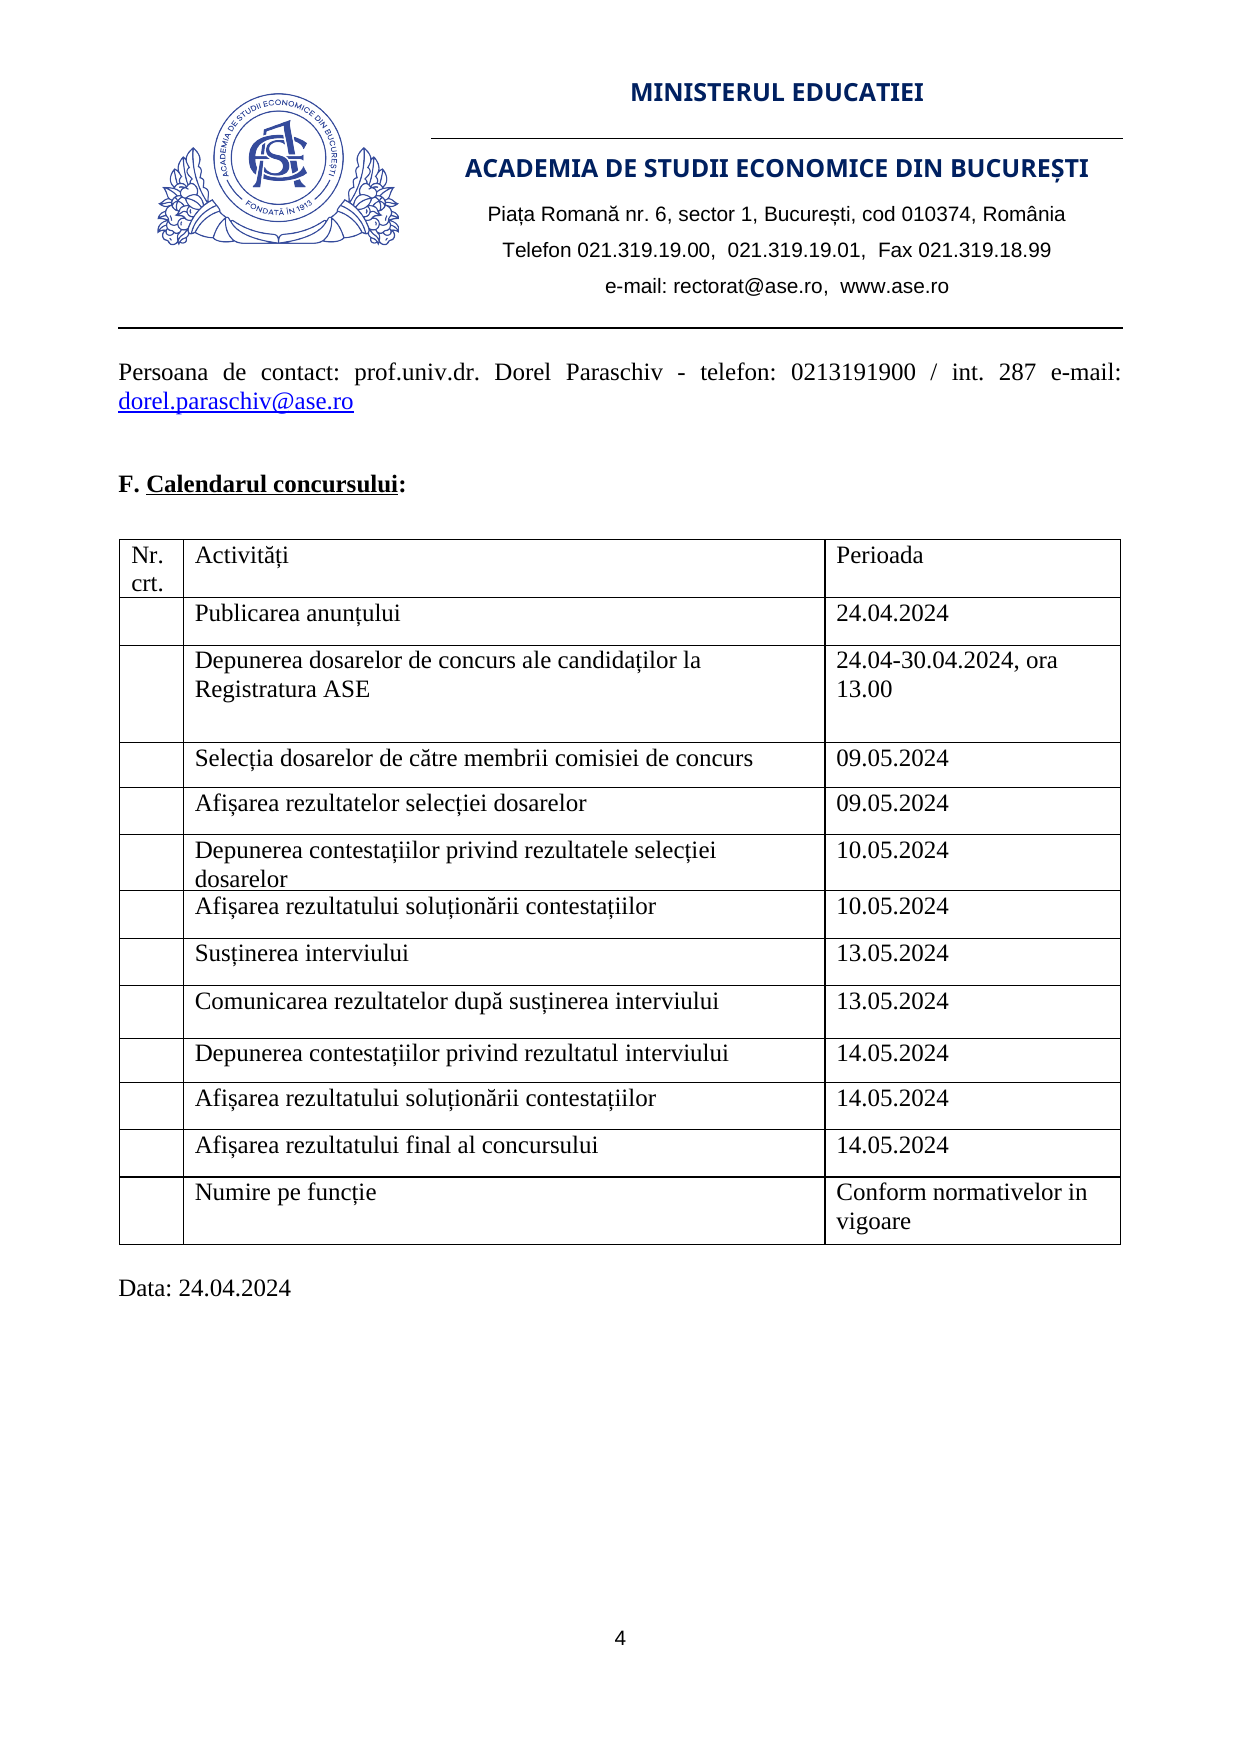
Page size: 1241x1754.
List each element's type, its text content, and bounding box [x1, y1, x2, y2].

table_cell Depunerea contestațiilor privind rezultatele selecției dosarelor [184, 835, 824, 890]
picture [157, 93, 399, 246]
table_cell [120, 646, 183, 742]
table_cell [120, 835, 183, 890]
table_header Perioada [826, 540, 1120, 597]
table_cell 13.05.2024 [826, 986, 1120, 1037]
table_cell Conform normativelor in vigoare [826, 1178, 1120, 1243]
table_cell Afișarea rezultatului final al concursului [184, 1130, 824, 1176]
table_cell Comunicarea rezultatelor după susținerea interviului [184, 986, 824, 1037]
table_cell 10.05.2024 [826, 835, 1120, 890]
table_cell Depunerea dosarelor de concurs ale candidaților la Registratura ASE [184, 646, 824, 742]
table_cell [120, 891, 183, 937]
table_cell 24.04.2024 [826, 598, 1120, 644]
table_cell [120, 939, 183, 985]
table_cell 09.05.2024 [826, 743, 1120, 787]
table_cell 13.05.2024 [826, 939, 1120, 985]
table_cell Susținerea interviului [184, 939, 824, 985]
table_cell Numire pe funcție [184, 1178, 824, 1243]
table_cell [120, 1039, 183, 1082]
table_cell 10.05.2024 [826, 891, 1120, 937]
table_cell Afișarea rezultatelor selecției dosarelor [184, 788, 824, 834]
table_cell 14.05.2024 [826, 1130, 1120, 1176]
table_cell Depunerea contestațiilor privind rezultatul interviului [184, 1039, 824, 1082]
table_cell 14.05.2024 [826, 1083, 1120, 1129]
table_cell 24.04-30.04.2024, ora 13.00 [826, 646, 1120, 742]
table_cell [120, 788, 183, 834]
table_cell Publicarea anunțului [184, 598, 824, 644]
table_cell [120, 1178, 183, 1243]
table_cell [120, 743, 183, 787]
table_cell [120, 1130, 183, 1176]
table_header Nr. crt. [120, 540, 183, 597]
table_cell 14.05.2024 [826, 1039, 1120, 1082]
text Persoana de contact: prof.univ.dr. Dorel Paraschiv - telefon: 0213191900 / int. 287 e-mail: dorel.paraschiv@ase.ro [118, 357, 1122, 415]
text F. Calendarul concursului: [118, 469, 1122, 497]
text Data: 24.04.2024 [118, 1273, 1122, 1302]
table_header Activități [184, 540, 824, 597]
table_cell Selecția dosarelor de către membrii comisiei de concurs [184, 743, 824, 787]
table_cell [120, 986, 183, 1037]
table_cell Afișarea rezultatului soluționării contestațiilor [184, 891, 824, 937]
table_cell 09.05.2024 [826, 788, 1120, 834]
table_cell Afișarea rezultatului soluționării contestațiilor [184, 1083, 824, 1129]
table_cell [120, 598, 183, 644]
table_cell [120, 1083, 183, 1129]
